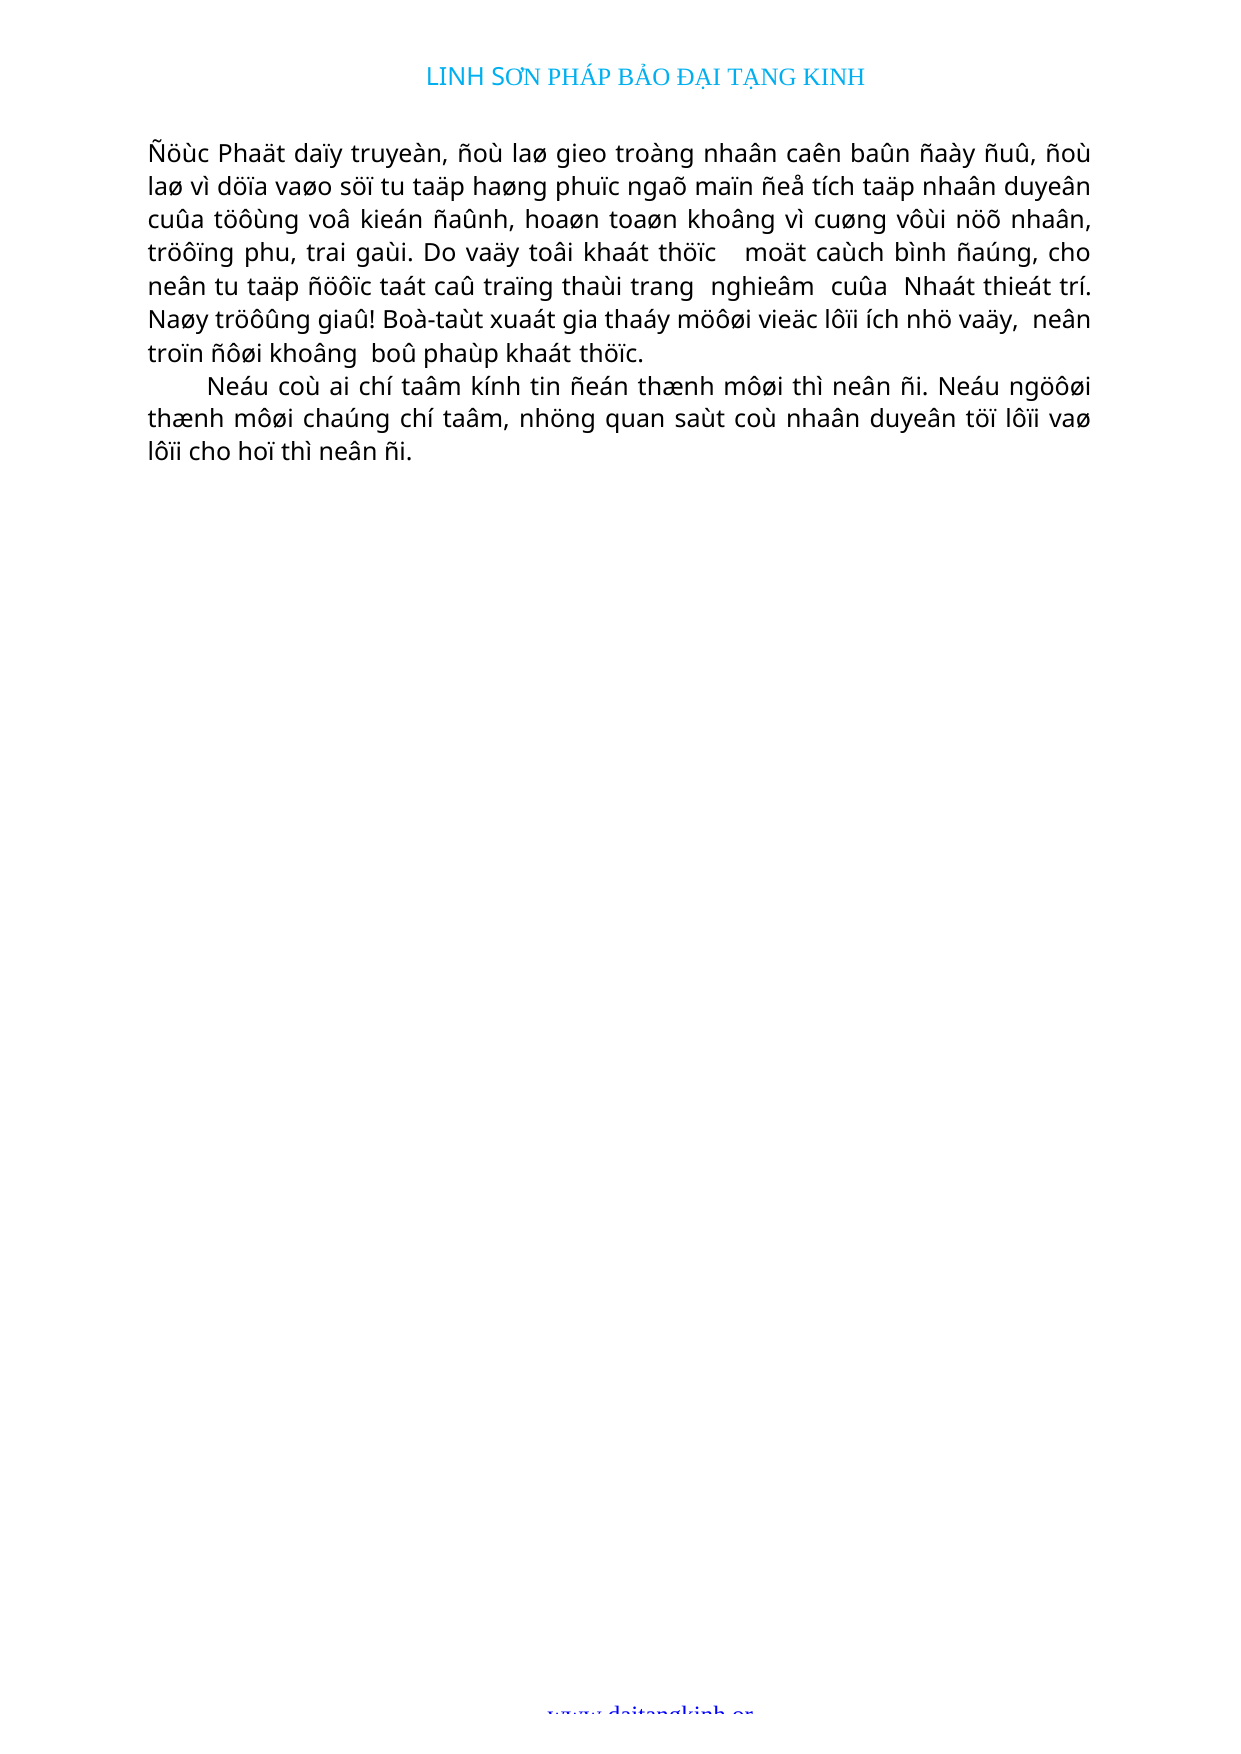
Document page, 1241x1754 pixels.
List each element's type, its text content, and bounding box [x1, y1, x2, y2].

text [147, 135, 1093, 369]
text Neáu coù ai chí taâm kính tin ñeán thænh môøi thì neân ñi. Neáu ngöôøi thænh môøi chaúng chí taâm, nhöng quan saùt coù nhaân duyeân töï lôïi vaø lôïi cho hoï thì neân ñi. [147, 369, 1093, 467]
